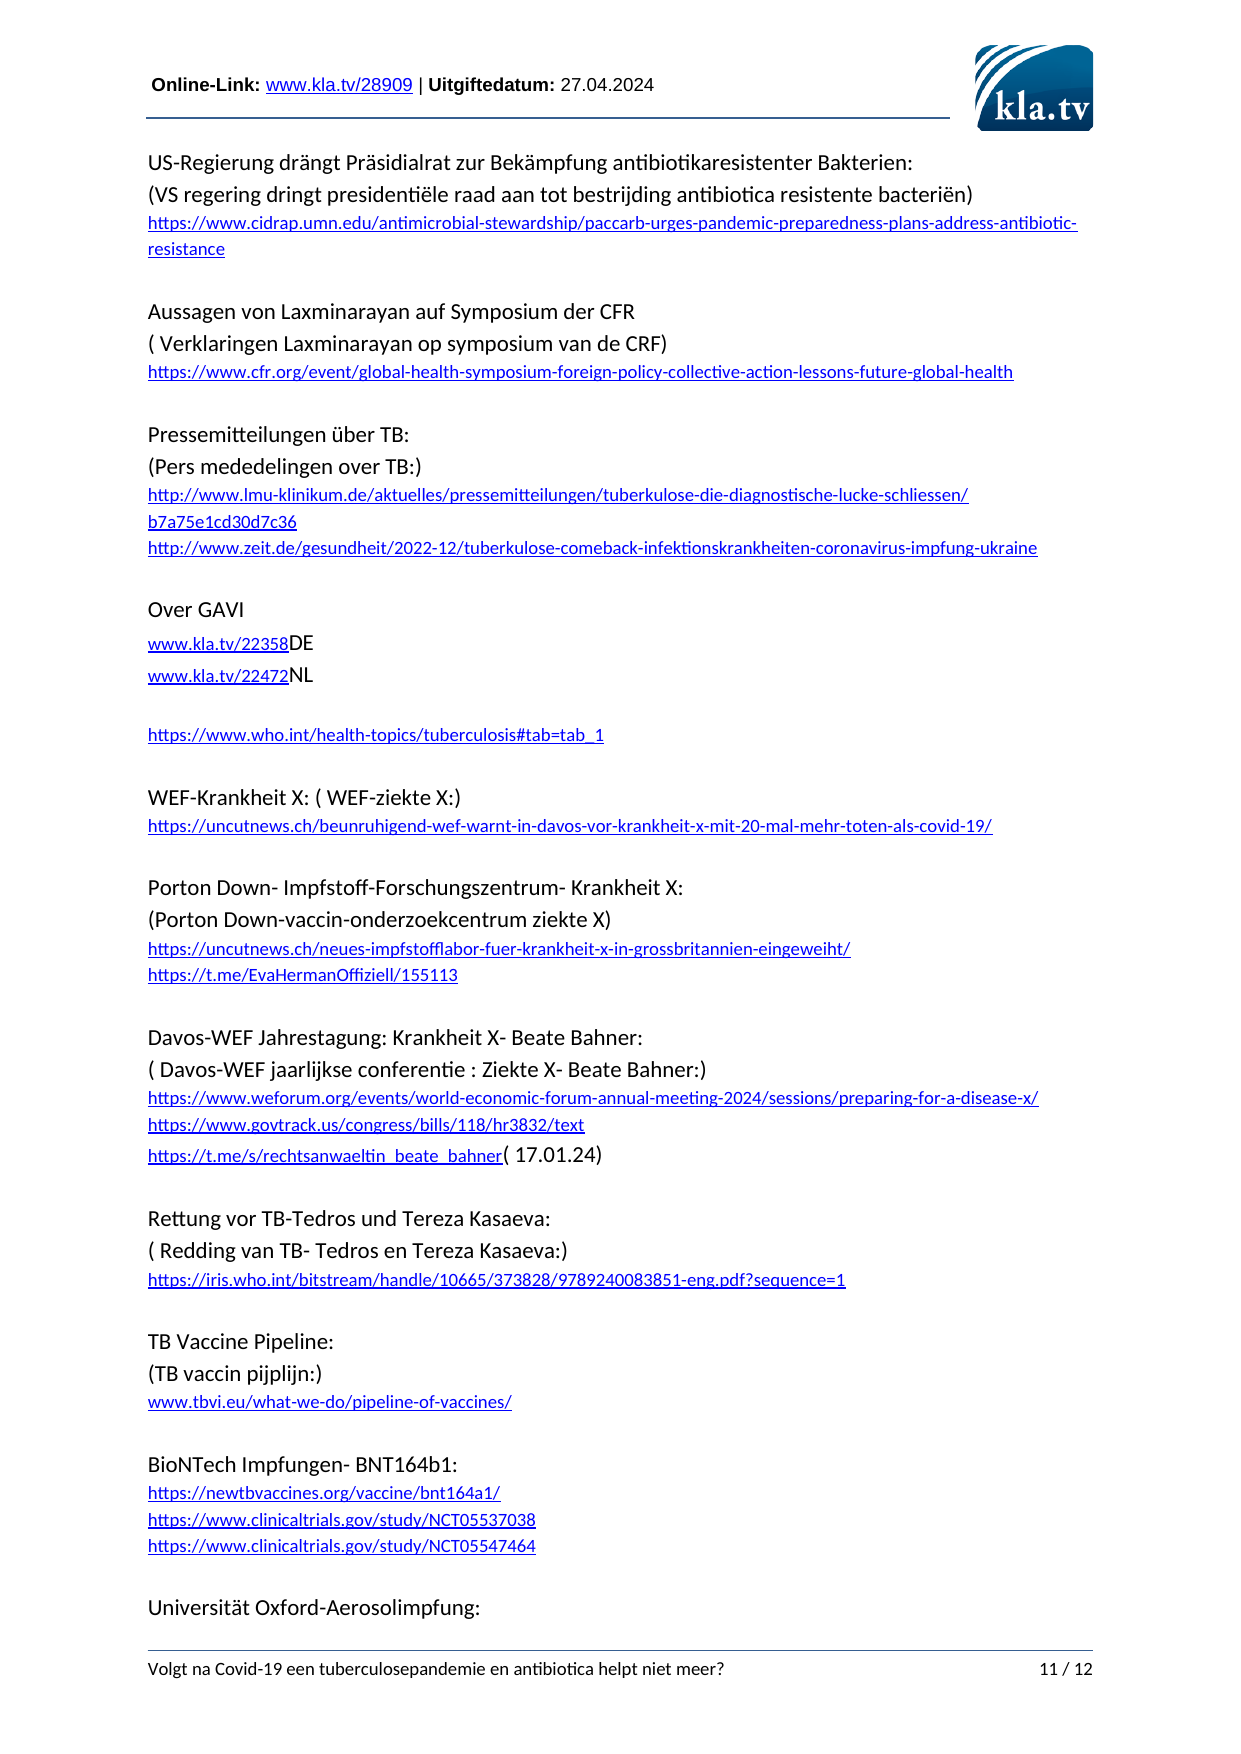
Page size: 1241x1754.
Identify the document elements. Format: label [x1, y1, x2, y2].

text [148, 148, 1093, 1621]
